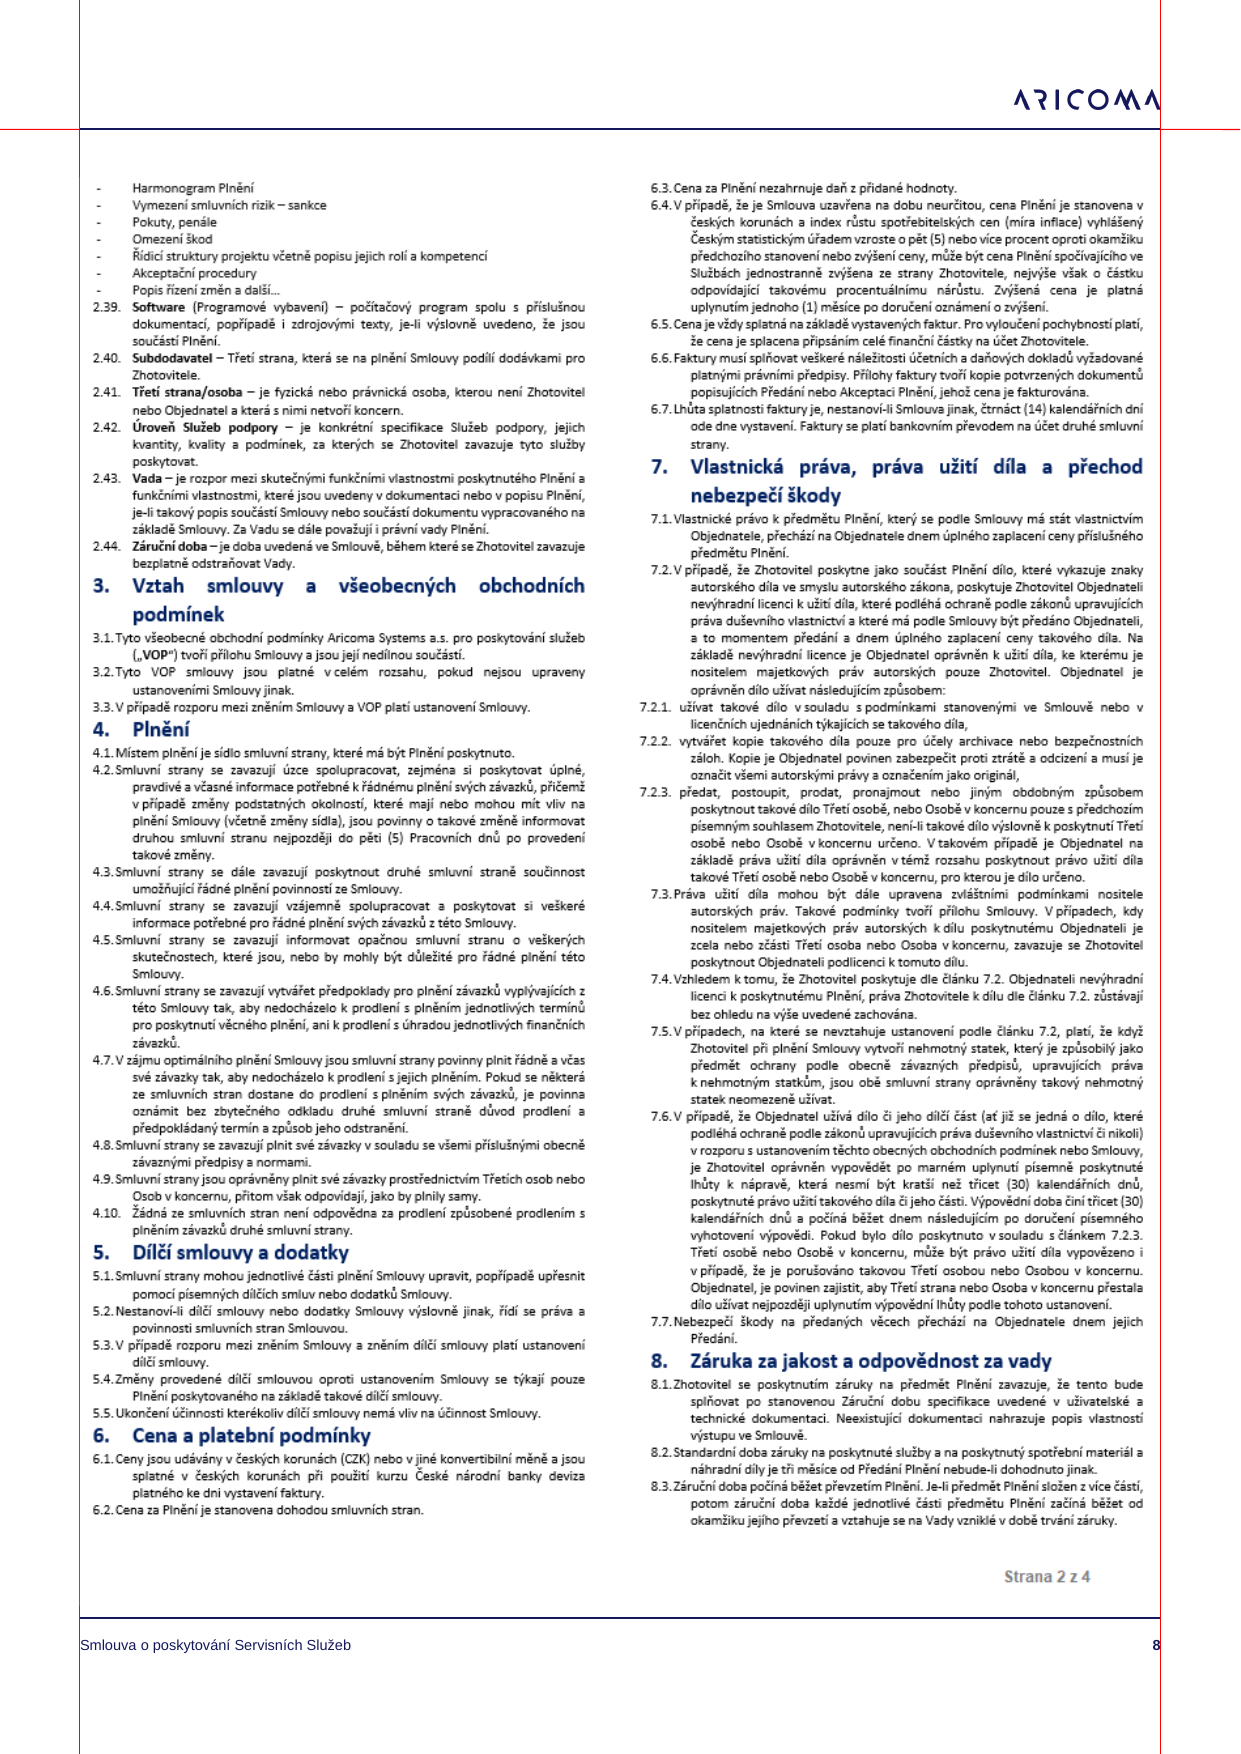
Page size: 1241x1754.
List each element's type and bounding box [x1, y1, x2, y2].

picture [1013, 89, 1161, 110]
picture [79, 177, 1160, 1606]
